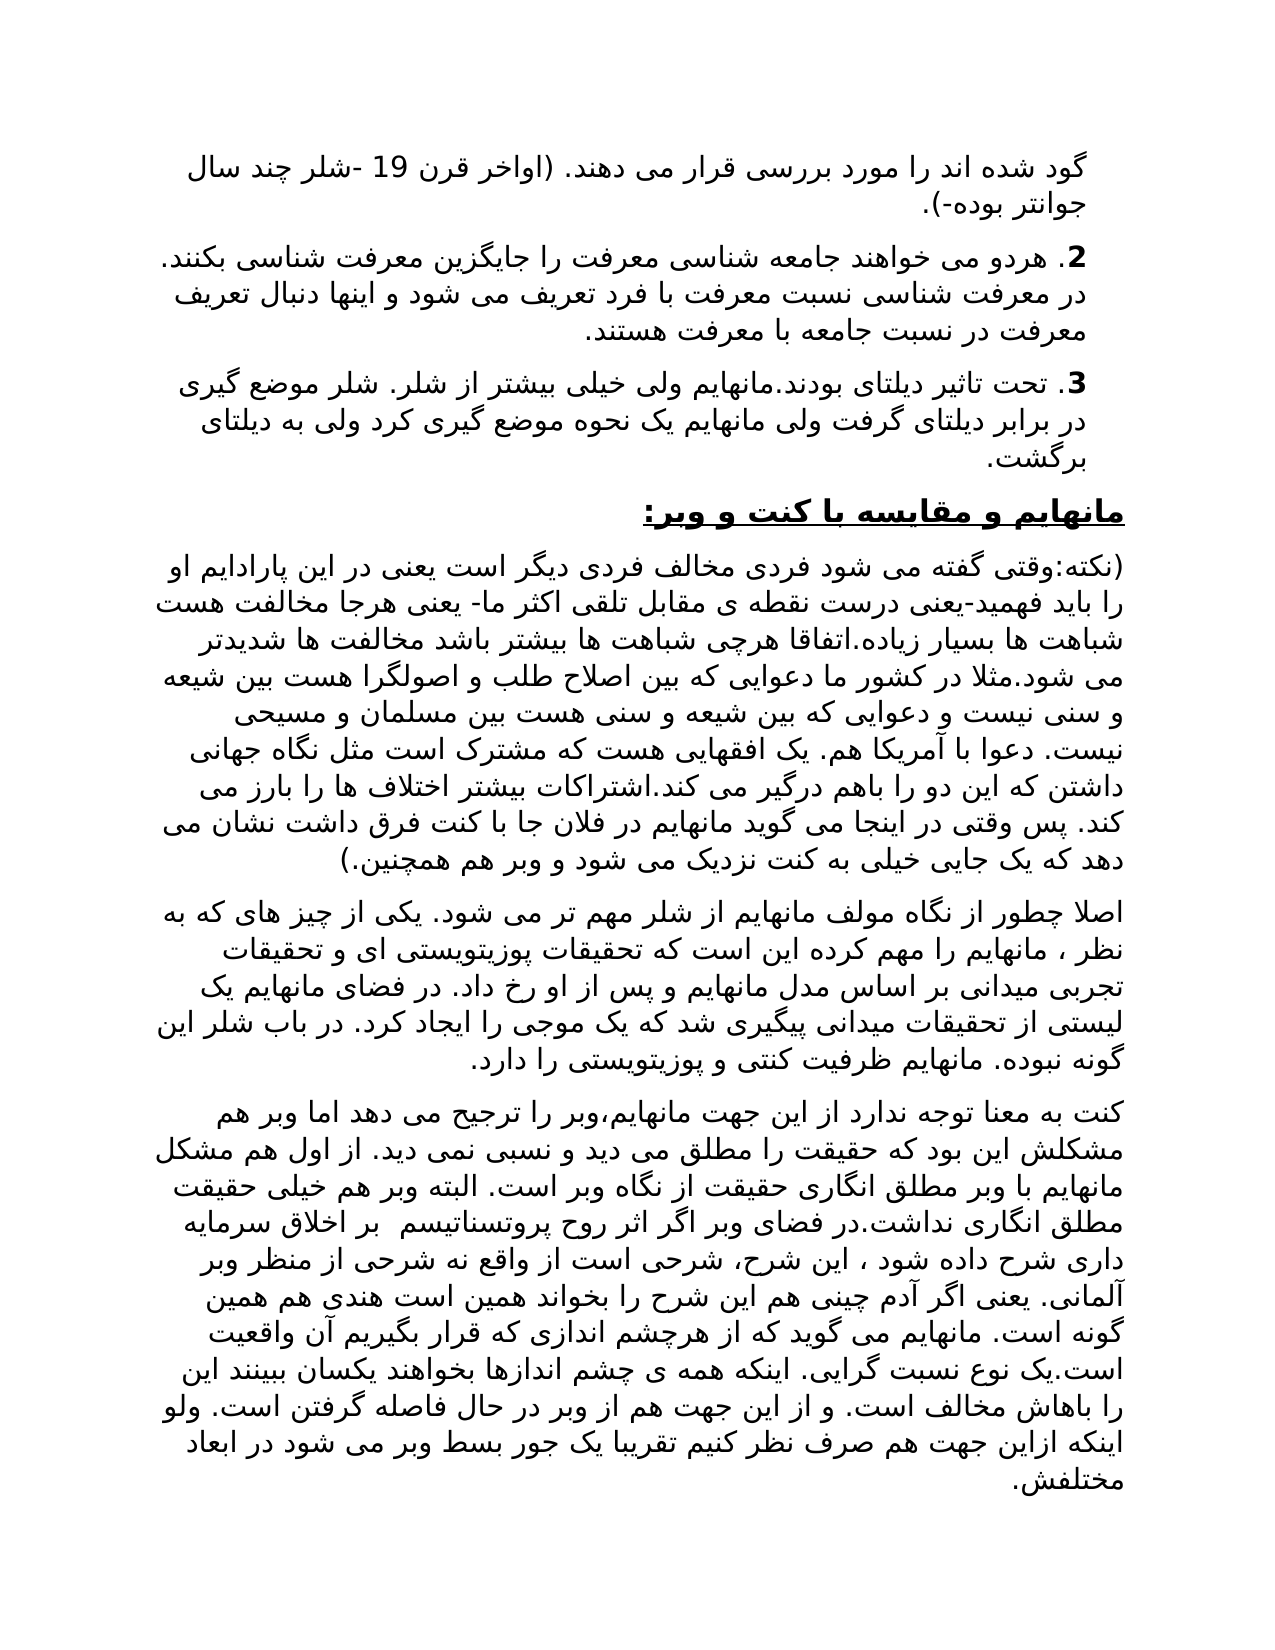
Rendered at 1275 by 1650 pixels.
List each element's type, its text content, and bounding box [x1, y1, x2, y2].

text 2. هردو می خواهند جامعه شناسی معرفت را جایگزین معرفت شناسی بکنند. در معرفت شناسی نسبت معرفت با فرد تعریف می شود و اینها دنبال تعریف معرفت در نسبت جامعه با معرفت هستند. [150, 240, 1087, 347]
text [150, 150, 1087, 221]
text اصلا چطور از نگاه مولف مانهایم از شلر مهم تر می شود. یکی از چیز های که به نظر ، مانهایم را مهم کرده این است که تحقیقات پوزیتویستی ای و تحقیقات تجربی میدانی بر اساس مدل مانهایم و پس از او رخ داد. در فضای مانهایم یک لیستی از تحقیقات میدانی پیگیری شد که یک موجی را ایجاد کرد. در باب شلر این گونه نبوده. مانهایم ظرفیت کنتی و پوزیتویستی را دارد. [150, 896, 1125, 1076]
text (نکته:وقتی گفته می شود فردی مخالف فردی دیگر است یعنی در این پارادایم او را باید فهمید-یعنی درست نقطه ی مقابل تلقی اکثر ما- یعنی هرجا مخالفت هست شباهت ها بسیار زیاده.اتفاقا هرچی شباهت ها بیشتر باشد مخالفت ها شدیدتر می شود.مثلا در کشور ما دعوایی که بین اصلاح طلب و اصولگرا هست بین شیعه و سنی نیست و دعوایی که بین شیعه و سنی هست بین مسلمان و مسیحی نیست. دعوا با آمریکا هم. یک افقهایی هست که مشترک است مثل نگاه جهانی داشتن که این دو را باهم درگیر می کند.اشتراکات بیشتر اختلاف ها را بارز می کند. پس وقتی در اینجا می گوید مانهایم در فلان جا با کنت فرق داشت نشان می دهد که یک جایی خیلی به کنت نزدیک می شود و وبر هم همچنین.) [150, 549, 1125, 876]
text مانهایم و مقایسه با کنت و وبر: [150, 493, 1125, 530]
text کنت به معنا توجه ندارد از این جهت مانهایم،وبر را ترجیح می دهد اما وبر هم مشکلش این بود که حقیقت را مطلق می دید و نسبی نمی دید. از اول هم مشکل مانهایم با وبر مطلق انگاری حقیقت از نگاه وبر است. البته وبر هم خیلی حقیقت مطلق انگاری نداشت.در فضای وبر اگر اثر روح پروتسناتیسم بر اخلاق سرمایه داری شرح داده شود ، این شرح، شرحی است از واقع نه شرحی از منظر وبر آلمانی. یعنی اگر آدم چینی هم این شرح را بخواند همین است هندی هم همین گونه است. مانهایم می گوید که از هرچشم اندازی که قرار بگیریم آن واقعیت است.یک نوع نسبت گرایی. اینکه همه ی چشم اندازها بخواهند یکسان ببینند این را باهاش مخالف است. و از این جهت هم از وبر در حال فاصله گرفتن است. ولو اینکه ازاین جهت هم صرف نظر کنیم تقریبا یک جور بسط وبر می شود در ابعاد مختلفش. [150, 1096, 1125, 1496]
text 3. تحت تاثیر دیلتای بودند.مانهایم ولی خیلی بیشتر از شلر. شلر موضع گیری در برابر دیلتای گرفت ولی مانهایم یک نحوه موضع گیری کرد ولی به دیلتای برگشت. [150, 367, 1087, 474]
